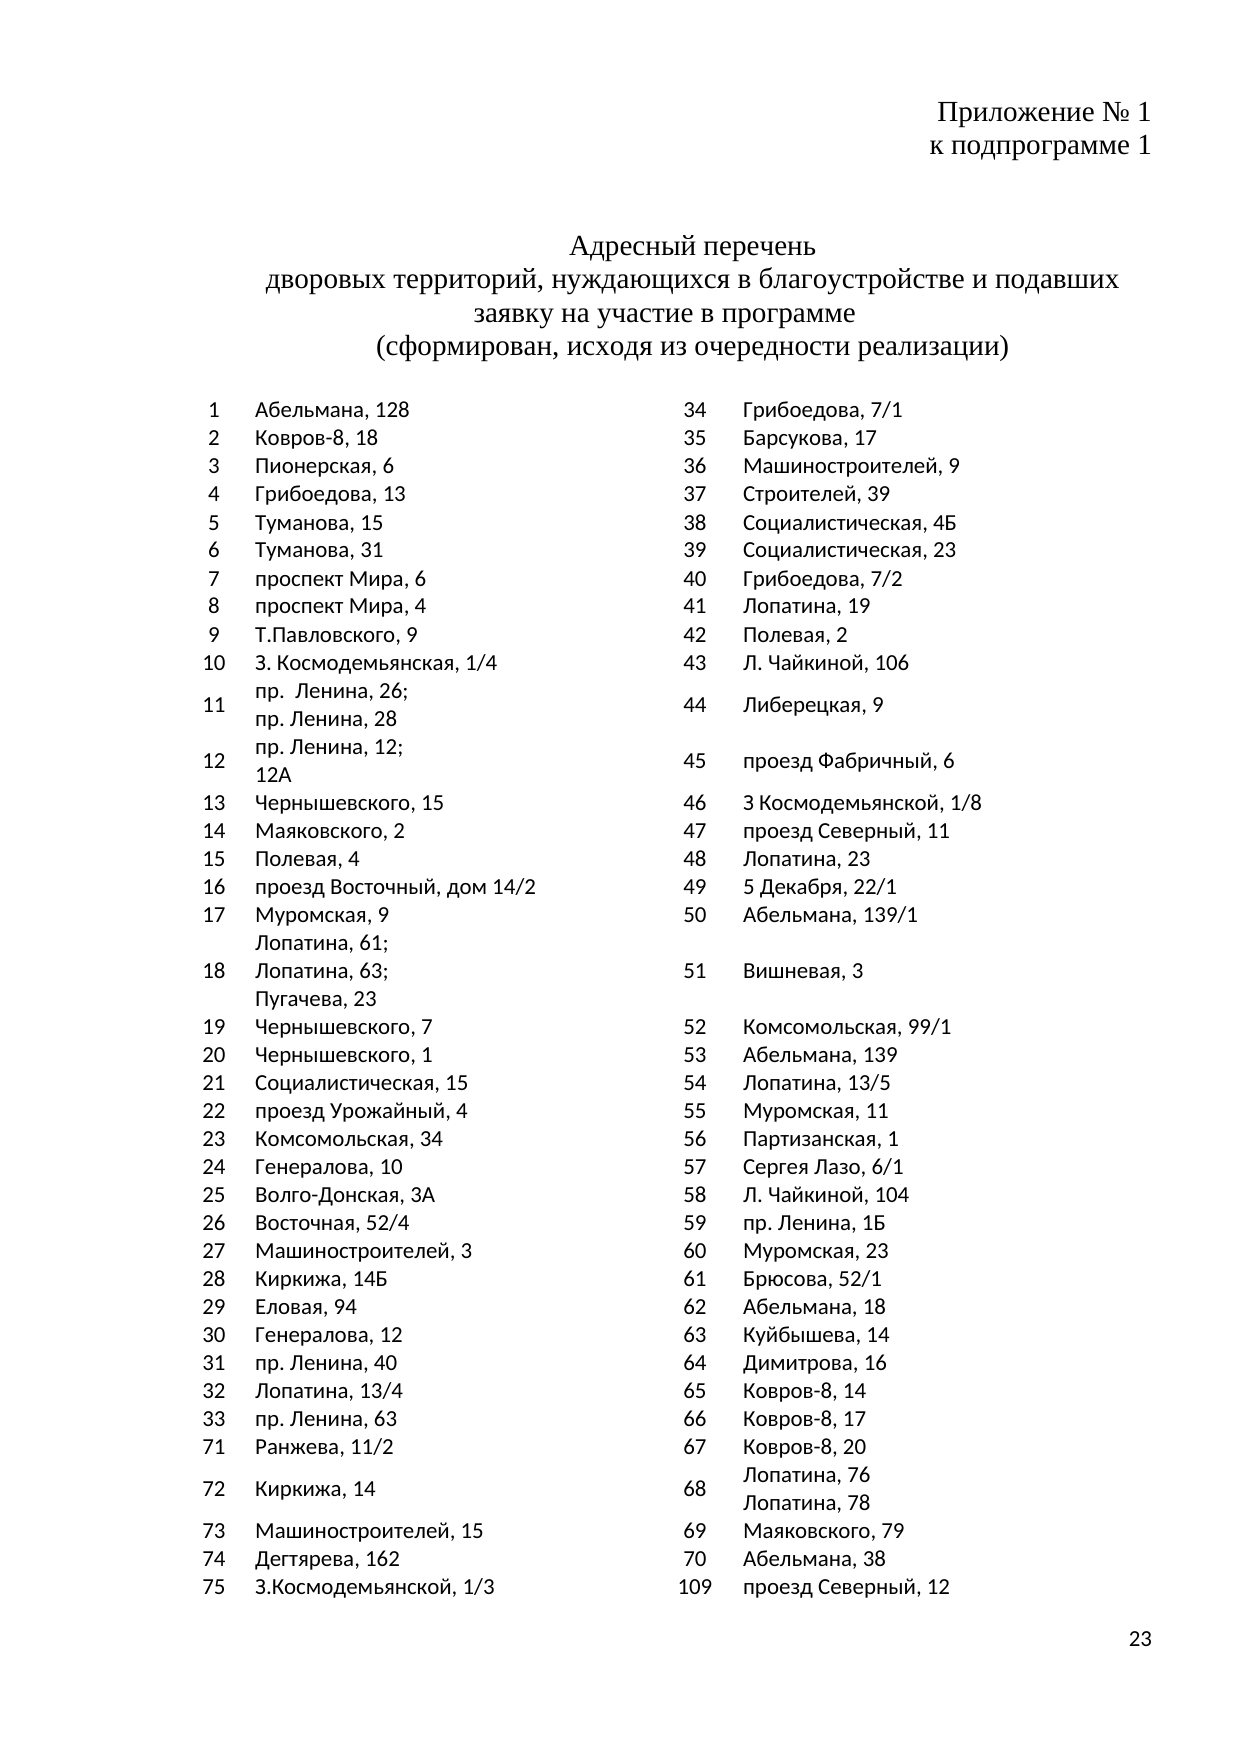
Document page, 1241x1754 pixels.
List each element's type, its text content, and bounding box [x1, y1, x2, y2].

table_cell Муромская, 9 [244, 900, 658, 928]
table_cell 46 [658, 788, 732, 816]
table_header 34 [658, 396, 732, 423]
table_header Грибоедова, 7/1 [732, 396, 1145, 423]
table_cell 57 [658, 1152, 732, 1180]
table_cell 18 [184, 928, 244, 1012]
text Адресный перечень [177, 228, 1152, 261]
table_cell Пионерская, 6 [244, 452, 658, 479]
table_cell Лопатина, 13/4 [244, 1376, 658, 1404]
table_cell Социалистическая, 15 [244, 1068, 658, 1096]
table_cell 56 [658, 1124, 732, 1152]
table_cell 49 [658, 872, 732, 900]
table_cell 24 [184, 1152, 244, 1180]
table_cell 63 [658, 1320, 732, 1348]
table_cell Волго-Донская, 3А [244, 1180, 658, 1208]
table_cell 68 [658, 1460, 732, 1516]
table_cell 2 [184, 424, 244, 452]
table_cell 6 [184, 536, 244, 564]
table_cell Л. Чайкиной, 104 [732, 1180, 1145, 1208]
table_cell Полевая, 2 [732, 620, 1145, 648]
table_cell 11 [184, 676, 244, 732]
table_cell 64 [658, 1348, 732, 1376]
table_cell 70 [658, 1544, 732, 1572]
table_cell 52 [658, 1012, 732, 1040]
table_cell 40 [658, 564, 732, 592]
table_cell Абельмана, 18 [732, 1292, 1145, 1320]
table_cell Социалистическая, 4Б [732, 508, 1145, 536]
table_cell 58 [658, 1180, 732, 1208]
table_cell 14 [184, 816, 244, 844]
table_cell пр. Ленина, 26; пр. Ленина, 28 [244, 676, 658, 732]
table_cell Генералова, 12 [244, 1320, 658, 1348]
table_cell Чернышевского, 1 [244, 1040, 658, 1068]
table_cell 7 [184, 564, 244, 592]
table_cell 54 [658, 1068, 732, 1096]
table_cell З. Космодемьянская, 1/4 [244, 648, 658, 676]
table_cell 25 [184, 1180, 244, 1208]
table_cell Л. Чайкиной, 106 [732, 648, 1145, 676]
table_cell 65 [658, 1376, 732, 1404]
table_cell 13 [184, 788, 244, 816]
table_cell проезд Северный, 12 [732, 1573, 1145, 1600]
table_cell Маяковского, 2 [244, 816, 658, 844]
table_cell проезд Фабричный, 6 [732, 732, 1145, 788]
text к подпрограмме 1 [177, 127, 1152, 161]
table_cell Ковров-8, 18 [244, 424, 658, 452]
table_cell 28 [184, 1264, 244, 1292]
table_cell З Космодемьянской, 1/8 [732, 788, 1145, 816]
table_cell 19 [184, 1012, 244, 1040]
table_cell Киркижа, 14Б [244, 1264, 658, 1292]
table_cell 60 [658, 1236, 732, 1264]
table_cell 16 [184, 872, 244, 900]
table_cell 3 [184, 452, 244, 479]
table_cell 48 [658, 844, 732, 872]
table_cell 12 [184, 732, 244, 788]
table_cell 23 [184, 1124, 244, 1152]
table_cell Барсукова, 17 [732, 424, 1145, 452]
table_cell 15 [184, 844, 244, 872]
table_cell 27 [184, 1236, 244, 1264]
table_cell Дегтярева, 162 [244, 1544, 658, 1572]
table_cell Ранжева, 11/2 [244, 1432, 658, 1460]
table_cell 72 [184, 1460, 244, 1516]
table_cell 45 [658, 732, 732, 788]
table_cell Сергея Лазо, 6/1 [732, 1152, 1145, 1180]
table_cell Туманова, 15 [244, 508, 658, 536]
table_cell З.Космодемьянской, 1/3 [244, 1573, 658, 1600]
table_cell Т.Павловского, 9 [244, 620, 658, 648]
table_cell Муромская, 11 [732, 1096, 1145, 1124]
table_cell пр. Ленина, 12; 12А [244, 732, 658, 788]
table_cell Генералова, 10 [244, 1152, 658, 1180]
table_cell Абельмана, 139 [732, 1040, 1145, 1068]
table_cell 74 [184, 1544, 244, 1572]
table_cell Либерецкая, 9 [732, 676, 1145, 732]
table_cell Лопатина, 19 [732, 592, 1145, 620]
table_cell Социалистическая, 23 [732, 536, 1145, 564]
table_cell Чернышевского, 7 [244, 1012, 658, 1040]
table_cell 5 [184, 508, 244, 536]
table_cell 37 [658, 480, 732, 508]
table_cell проезд Северный, 11 [732, 816, 1145, 844]
table_cell 10 [184, 648, 244, 676]
table_cell проспект Мира, 4 [244, 592, 658, 620]
table_cell Муромская, 23 [732, 1236, 1145, 1264]
table_cell 73 [184, 1516, 244, 1544]
table_cell Димитрова, 16 [732, 1348, 1145, 1376]
table_cell Грибоедова, 13 [244, 480, 658, 508]
table_cell 66 [658, 1404, 732, 1432]
table_cell 50 [658, 900, 732, 928]
table_cell 9 [184, 620, 244, 648]
table_cell Строителей, 39 [732, 480, 1145, 508]
table_cell Абельмана, 139/1 [732, 900, 1145, 928]
table_cell 20 [184, 1040, 244, 1068]
table_cell Лопатина, 13/5 [732, 1068, 1145, 1096]
table_cell Абельмана, 38 [732, 1544, 1145, 1572]
table_cell Лопатина, 61; Лопатина, 63; Пугачева, 23 [244, 928, 658, 1012]
table_cell 59 [658, 1208, 732, 1236]
table_cell 62 [658, 1292, 732, 1320]
table_cell 26 [184, 1208, 244, 1236]
table_cell 47 [658, 816, 732, 844]
table_cell Чернышевского, 15 [244, 788, 658, 816]
table_cell 75 [184, 1573, 244, 1600]
text Приложение № 1 [177, 94, 1152, 127]
table_cell 44 [658, 676, 732, 732]
table_cell Маяковского, 79 [732, 1516, 1145, 1544]
table_cell Восточная, 52/4 [244, 1208, 658, 1236]
table_cell 5 Декабря, 22/1 [732, 872, 1145, 900]
table_cell 32 [184, 1376, 244, 1404]
table_cell пр. Ленина, 63 [244, 1404, 658, 1432]
table_cell 33 [184, 1404, 244, 1432]
table_cell 67 [658, 1432, 732, 1460]
table_cell Ковров-8, 20 [732, 1432, 1145, 1460]
table_cell пр. Ленина, 40 [244, 1348, 658, 1376]
table_cell 42 [658, 620, 732, 648]
table_cell 8 [184, 592, 244, 620]
table_cell 51 [658, 928, 732, 1012]
table_cell 69 [658, 1516, 732, 1544]
table_cell Партизанская, 1 [732, 1124, 1145, 1152]
table_cell 109 [658, 1573, 732, 1600]
table_header Абельмана, 128 [244, 396, 658, 423]
table_cell проезд Восточный, дом 14/2 [244, 872, 658, 900]
table_cell 29 [184, 1292, 244, 1320]
table_header 1 [184, 396, 244, 423]
table_cell 61 [658, 1264, 732, 1292]
table_cell проезд Урожайный, 4 [244, 1096, 658, 1124]
table_cell 71 [184, 1432, 244, 1460]
table_cell 36 [658, 452, 732, 479]
table_cell Ковров-8, 17 [732, 1404, 1145, 1432]
table_cell Куйбышева, 14 [732, 1320, 1145, 1348]
table_cell Машиностроителей, 15 [244, 1516, 658, 1544]
table_cell 4 [184, 480, 244, 508]
table_cell Комсомольская, 99/1 [732, 1012, 1145, 1040]
table_cell 17 [184, 900, 244, 928]
table_cell 53 [658, 1040, 732, 1068]
table_cell 21 [184, 1068, 244, 1096]
table_cell Киркижа, 14 [244, 1460, 658, 1516]
table_cell 35 [658, 424, 732, 452]
table_cell пр. Ленина, 1Б [732, 1208, 1145, 1236]
table_cell Машиностроителей, 3 [244, 1236, 658, 1264]
table_cell Полевая, 4 [244, 844, 658, 872]
table_cell Комсомольская, 34 [244, 1124, 658, 1152]
table_cell Машиностроителей, 9 [732, 452, 1145, 479]
table_cell Лопатина, 76 Лопатина, 78 [732, 1460, 1145, 1516]
table_cell Грибоедова, 7/2 [732, 564, 1145, 592]
table_cell 38 [658, 508, 732, 536]
table_cell 22 [184, 1096, 244, 1124]
table_cell проспект Мира, 6 [244, 564, 658, 592]
table_cell Еловая, 94 [244, 1292, 658, 1320]
text дворовых территорий, нуждающихся в благоустройстве и подавших заявку на участие в программе [177, 261, 1152, 328]
table_cell Лопатина, 23 [732, 844, 1145, 872]
table_cell Туманова, 31 [244, 536, 658, 564]
table_cell 30 [184, 1320, 244, 1348]
table_cell 31 [184, 1348, 244, 1376]
table_cell 41 [658, 592, 732, 620]
table_cell Вишневая, 3 [732, 928, 1145, 1012]
table_cell 39 [658, 536, 732, 564]
table_cell Брюсова, 52/1 [732, 1264, 1145, 1292]
table_cell Ковров-8, 14 [732, 1376, 1145, 1404]
table_cell 55 [658, 1096, 732, 1124]
table_cell 43 [658, 648, 732, 676]
text (сформирован, исходя из очередности реализации) [177, 328, 1152, 362]
